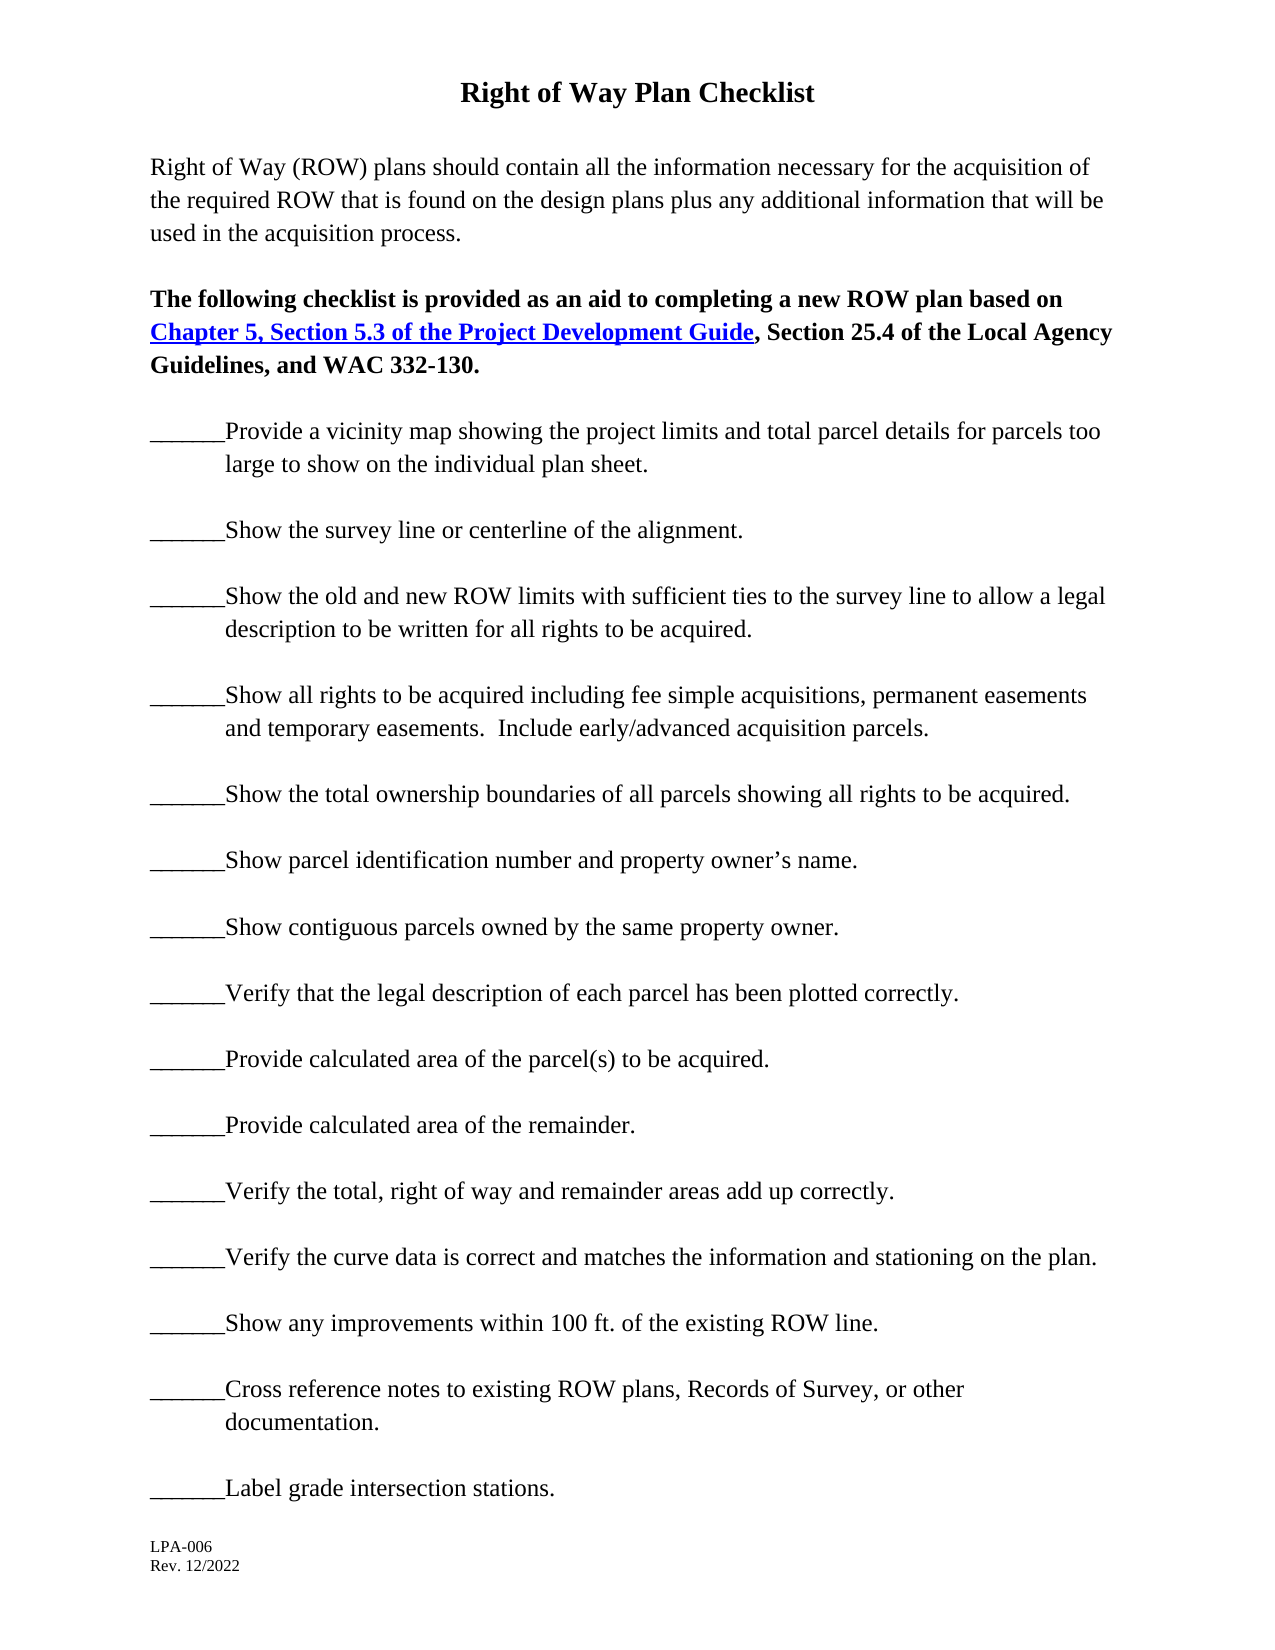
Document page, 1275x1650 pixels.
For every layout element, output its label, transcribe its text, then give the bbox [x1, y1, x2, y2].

text Label grade intersection stations. [150, 1473, 1125, 1502]
text The following checklist is provided as an aid to completing a new ROW plan based on Chapter 5, Section 5.3 of the Project Development Guide, Section 25.4 of the Local Agency Guidelines, and WAC 332-130. [150, 284, 1125, 379]
text Provide a vicinity map showing the project limits and total parcel details for parcels too large to show on the individual plan sheet. [150, 416, 1125, 478]
text Show the survey line or centerline of the alignment. [150, 515, 1125, 544]
text Right of Way (ROW) plans should contain all the information necessary for the acquisition of the required ROW that is found on the design plans plus any additional information that will be used in the acquisition process. [150, 152, 1125, 247]
text Show all rights to be acquired including fee simple acquisitions, permanent easements and temporary easements. Include early/advanced acquisition parcels. [150, 680, 1125, 742]
text Verify the total, right of way and remainder areas add up correctly. [150, 1176, 1125, 1204]
text Provide calculated area of the parcel(s) to be acquired. [150, 1044, 1125, 1072]
text Provide calculated area of the remainder. [150, 1110, 1125, 1138]
text Show the total ownership boundaries of all parcels showing all rights to be acquired. [150, 779, 1125, 808]
text Show contiguous parcels owned by the same property owner. [150, 912, 1125, 940]
text Cross reference notes to existing ROW plans, Records of Survey, or other documentation. [150, 1374, 1125, 1436]
text Show the old and new ROW limits with sufficient ties to the survey line to allow a legal description to be written for all rights to be acquired. [150, 581, 1125, 643]
text Right of Way Plan Checklist [150, 75, 1125, 108]
text Show any improvements within 100 ft. of the existing ROW line. [150, 1308, 1125, 1337]
text Verify that the legal description of each parcel has been plotted correctly. [150, 978, 1125, 1006]
text Show parcel identification number and property owner’s name. [150, 846, 1125, 874]
text Verify the curve data is correct and matches the information and stationing on the plan. [150, 1242, 1125, 1271]
